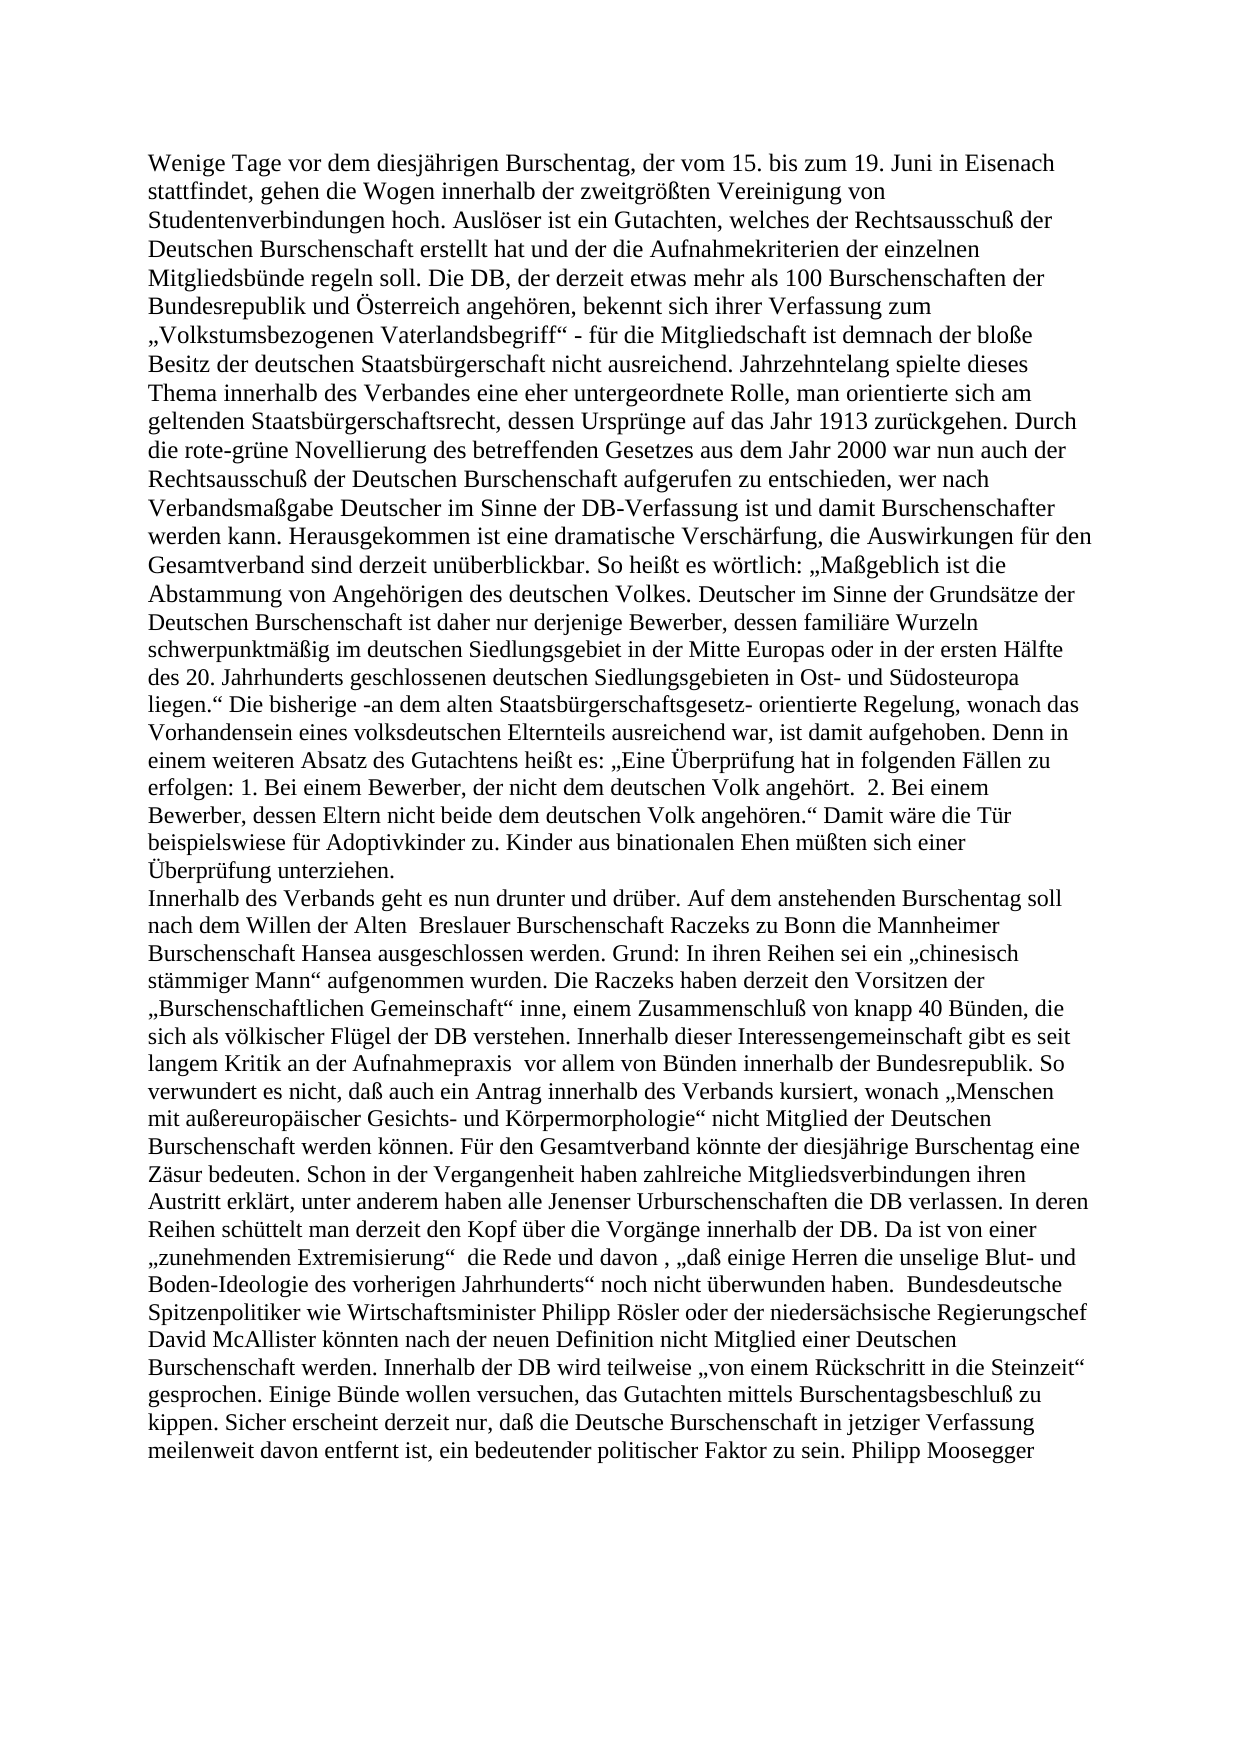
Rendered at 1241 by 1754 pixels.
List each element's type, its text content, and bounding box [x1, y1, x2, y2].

text Wenige Tage vor dem diesjährigen Burschentag, der vom 15. bis zum 19. Juni in Eisenach stattfindet, gehen die Wogen innerhalb der zweitgrößten Vereinigung von Studentenverbindungen hoch. Auslöser ist ein Gutachten, welches der Rechtsausschuß der Deutschen Burschenschaft erstellt hat und der die Aufnahmekriterien der einzelnen Mitgliedsbünde regeln soll. Die DB, der derzeit etwas mehr als 100 Burschenschaften der Bundesrepublik und Österreich angehören, bekennt sich ihrer Verfassung zum „Volkstumsbezogenen Vaterlandsbegriff“ - für die Mitgliedschaft ist demnach der bloße Besitz der deutschen Staatsbürgerschaft nicht ausreichend. Jahrzehntelang spielte dieses Thema innerhalb des Verbandes eine eher untergeordnete Rolle, man orientierte sich am geltenden Staatsbürgerschaftsrecht, dessen Ursprünge auf das Jahr 1913 zurückgehen. Durch die rote-grüne Novellierung des betreffenden Gesetzes aus dem Jahr 2000 war nun auch der Rechtsausschuß der Deutschen Burschenschaft aufgerufen zu entschieden, wer nach Verbandsmaßgabe Deutscher im Sinne der DB-Verfassung ist und damit Burschenschafter werden kann. Herausgekommen ist eine dramatische Verschärfung, die Auswirkungen für den Gesamtverband sind derzeit unüberblickbar. So heißt es wörtlich: „Maßgeblich ist die Abstammung von Angehörigen des deutschen Volkes. Deutscher im Sinne der Grundsätze der Deutschen Burschenschaft ist daher nur derjenige Bewerber, dessen familiäre Wurzeln schwerpunktmäßig im deutschen Siedlungsgebiet in der Mitte Europas oder in der ersten Hälfte des 20. Jahrhunderts geschlossenen deutschen Siedlungsgebieten in Ost- und Südosteuropa liegen.“ Die bisherige -an dem alten Staatsbürgerschaftsgesetz- orientierte Regelung, wonach das Vorhandensein eines volksdeutschen Elternteils ausreichend war, ist damit aufgehoben. Denn in einem weiteren Absatz des Gutachtens heißt es: „Eine Überprüfung hat in folgenden Fällen zu erfolgen: 1. Bei einem Bewerber, der nicht dem deutschen Volk angehört. 2. Bei einem Bewerber, dessen Eltern nicht beide dem deutschen Volk angehören.“ Damit wäre die Tür beispielswiese für Adoptivkinder zu. Kinder aus binationalen Ehen müßten sich einer Überprüfung unterziehen. [148, 148, 1093, 884]
text Innerhalb des Verbands geht es nun drunter und drüber. Auf dem anstehenden Burschentag soll nach dem Willen der Alten Breslauer Burschenschaft Raczeks zu Bonn die Mannheimer Burschenschaft Hansea ausgeschlossen werden. Grund: In ihren Reihen sei ein „chinesisch stämmiger Mann“ aufgenommen wurden. Die Raczeks haben derzeit den Vorsitzen der „Burschenschaftlichen Gemeinschaft“ inne, einem Zusammenschluß von knapp 40 Bünden, die sich als völkischer Flügel der DB verstehen. Innerhalb dieser Interessengemeinschaft gibt es seit langem Kritik an der Aufnahmepraxis vor allem von Bünden innerhalb der Bundesrepublik. So verwundert es nicht, daß auch ein Antrag innerhalb des Verbands kursiert, wonach „Menschen mit außereuropäischer Gesichts- und Körpermorphologie“ nicht Mitglied der Deutschen Burschenschaft werden können. Für den Gesamtverband könnte der diesjährige Burschentag eine Zäsur bedeuten. Schon in der Vergangenheit haben zahlreiche Mitgliedsverbindungen ihren Austritt erklärt, unter anderem haben alle Jenenser Urburschenschaften die DB verlassen. In deren Reihen schüttelt man derzeit den Kopf über die Vorgänge innerhalb der DB. Da ist von einer „zunehmenden Extremisierung“ die Rede und davon , „daß einige Herren die unselige Blut- und Boden-Ideologie des vorherigen Jahrhunderts“ noch nicht überwunden haben. Bundesdeutsche Spitzenpolitiker wie Wirtschaftsminister Philipp Rösler oder der niedersächsische Regierungschef David McAllister könnten nach der neuen Definition nicht Mitglied einer Deutschen Burschenschaft werden. Innerhalb der DB wird teilweise „von einem Rückschritt in die Steinzeit“ gesprochen. Einige Bünde wollen versuchen, das Gutachten mittels Burschentagsbeschluß zu kippen. Sicher erscheint derzeit nur, daß die Deutsche Burschenschaft in jetziger Verfassung meilenweit davon entfernt ist, ein bedeutender politischer Faktor zu sein. Philipp Moosegger [148, 884, 1093, 1463]
